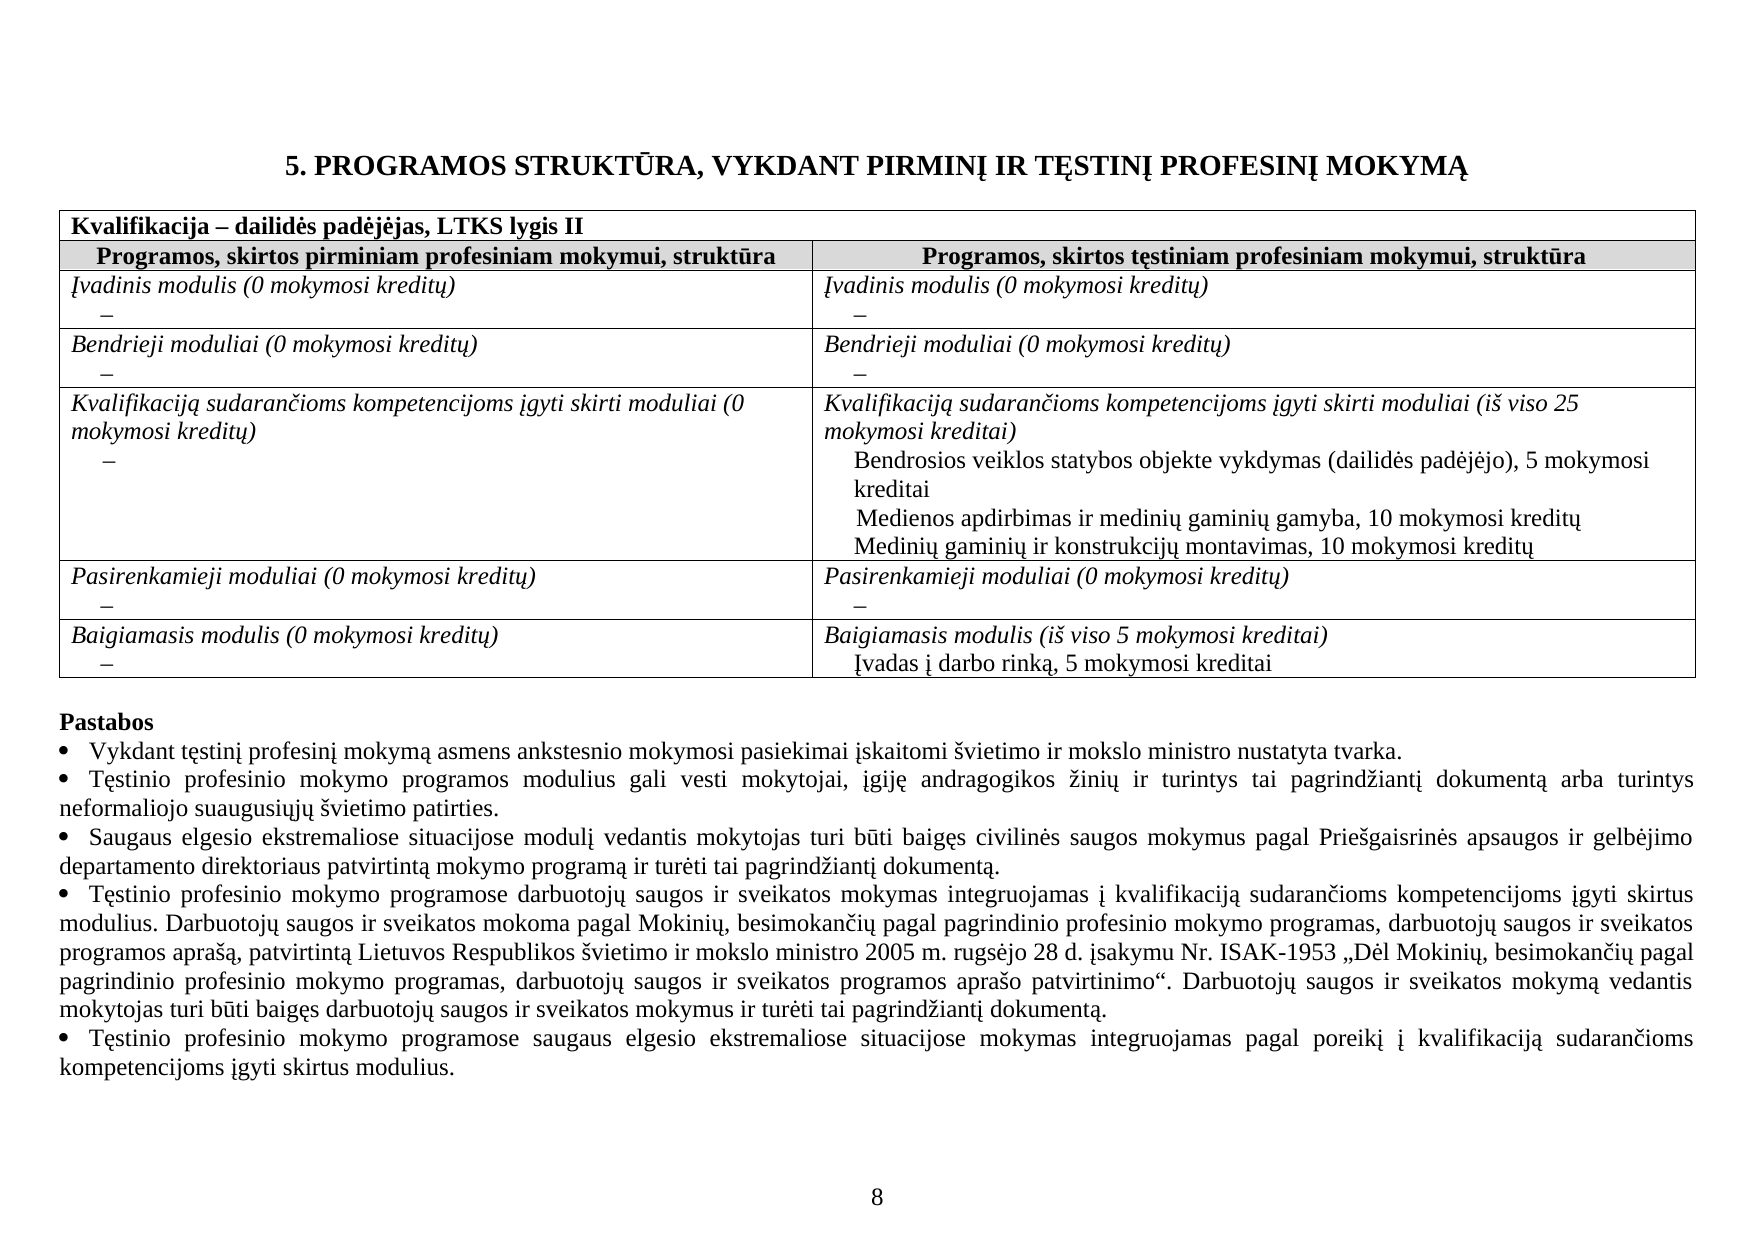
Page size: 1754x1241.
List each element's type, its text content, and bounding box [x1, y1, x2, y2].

list Tęstinio profesinio mokymo programose saugaus elgesio ekstremaliose situacijose mokymas integruojamas pagal poreikį į kvalifikaciją sudarančioms kompetencijoms įgyti skirtus modulius. [59, 1023, 1695, 1081]
table_cell Baigiamasis modulis (0 mokymosi kreditų) – [60, 620, 812, 677]
list Tęstinio profesinio mokymo programos modulius gali vesti mokytojai, įgiję andragogikos žinių ir turintys tai pagrindžiantį dokumentą arba turintys neformaliojo suaugusiųjų švietimo patirties. [59, 764, 1695, 822]
table_cell Programos, skirtos pirminiam profesiniam mokymui, struktūra [60, 241, 812, 269]
text Pastabos [59, 707, 1695, 736]
table_cell Pasirenkamieji moduliai (0 mokymosi kreditų) – [60, 561, 812, 619]
table_cell Baigiamasis modulis (iš viso 5 mokymosi kreditai) Įvadas į darbo rinką, 5 mokymosi kreditai [813, 620, 1695, 677]
table_cell Pasirenkamieji moduliai (0 mokymosi kreditų) – [813, 561, 1695, 619]
list Vykdant tęstinį profesinį mokymą asmens ankstesnio mokymosi pasiekimai įskaitomi švietimo ir mokslo ministro nustatyta tvarka. [59, 736, 1695, 764]
list Saugaus elgesio ekstremaliose situacijose modulį vedantis mokytojas turi būti baigęs civilinės saugos mokymus pagal Priešgaisrinės apsaugos ir gelbėjimo departamento direktoriaus patvirtintą mokymo programą ir turėti tai pagrindžiantį dokumentą. [59, 822, 1695, 879]
list Tęstinio profesinio mokymo programose darbuotojų saugos ir sveikatos mokymas integruojamas į kvalifikaciją sudarančioms kompetencijoms įgyti skirtus modulius. Darbuotojų saugos ir sveikatos mokoma pagal Mokinių, besimokančių pagal pagrindinio profesinio mokymo programas, darbuotojų saugos ir sveikatos programos aprašą, patvirtintą Lietuvos Respublikos švietimo ir mokslo ministro 2005 m. rugsėjo 28 d. įsakymu Nr. ISAK-1953 „Dėl Mokinių, besimokančių pagal pagrindinio profesinio mokymo programas, darbuotojų saugos ir sveikatos programos aprašo patvirtinimo“. Darbuotojų saugos ir sveikatos mokymą vedantis mokytojas turi būti baigęs darbuotojų saugos ir sveikatos mokymus ir turėti tai pagrindžiantį dokumentą. [59, 879, 1695, 1023]
table_cell Bendrieji moduliai (0 mokymosi kreditų) – [813, 329, 1695, 387]
table_cell Įvadinis modulis (0 mokymosi kreditų) – [813, 271, 1695, 328]
table_cell Įvadinis modulis (0 mokymosi kreditų) – [60, 271, 812, 328]
table_cell Bendrieji moduliai (0 mokymosi kreditų) – [60, 329, 812, 387]
table_header Kvalifikacija – dailidės padėjėjas, LTKS lygis II [60, 211, 1695, 240]
table_cell Kvalifikaciją sudarančioms kompetencijoms įgyti skirti moduliai (0 mokymosi kreditų) – [60, 388, 812, 560]
table_cell Programos, skirtos tęstiniam profesiniam mokymui, struktūra [813, 241, 1695, 269]
text 5. PROGRAMOS STRUKTŪRA, VYKDANT PIRMINĮ IR TĘSTINĮ PROFESINĮ MOKYMĄ [59, 148, 1695, 181]
table_cell Kvalifikaciją sudarančioms kompetencijoms įgyti skirti moduliai (iš viso 25 mokymosi kreditai) Bendrosios veiklos statybos objekte vykdymas (dailidės padėjėjo), 5 mokymosi kreditai Medienos apdirbimas ir medinių gaminių gamyba, 10 mokymosi kreditų Medinių gaminių ir konstrukcijų montavimas, 10 mokymosi kreditų [813, 388, 1695, 560]
